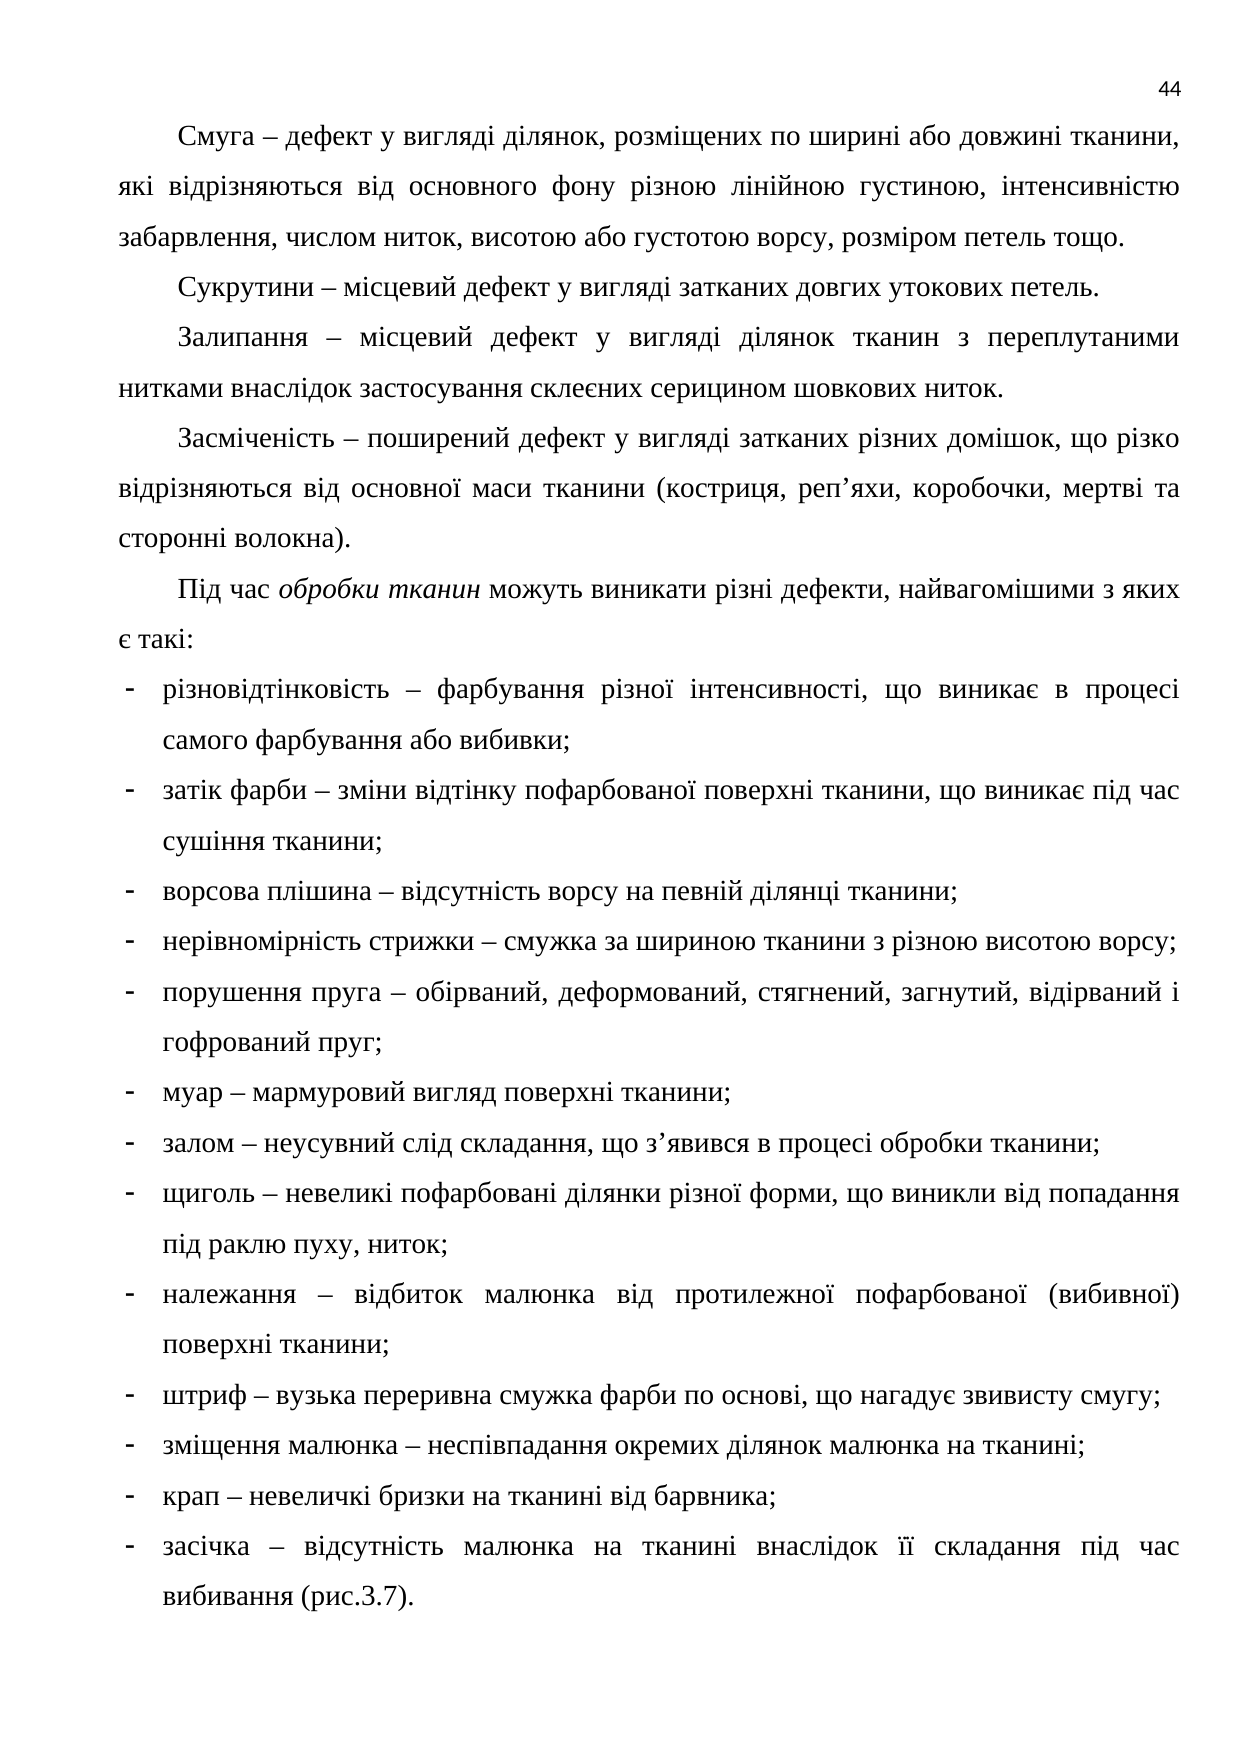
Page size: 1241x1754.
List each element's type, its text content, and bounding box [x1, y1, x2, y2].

list муар – мармуровий вигляд поверхні тканини; [125, 1074, 1181, 1108]
list різновідтінковість – фарбування різної інтенсивності, що виникає в процесі самого фарбування або вибивки; [125, 672, 1181, 756]
list належання – відбиток малюнка від протилежної пофарбованої (вибивної) поверхні тканини; [125, 1276, 1181, 1360]
list зміщення малюнка – неспівпадання окремих ділянок малюнка на тканині; [125, 1427, 1181, 1461]
text Засміченість – поширений дефект у вигляді затканих різних домішок, що різко відрізняються від основної маси тканини (костриця, реп’яхи, коробочки, мертві та сторонні волокна). [118, 420, 1181, 554]
list порушення пруга – обірваний, деформований, стягнений, загнутий, відірваний і гофрований пруг; [125, 974, 1181, 1058]
list залом – неусувний слід складання, що з’явився в процесі обробки тканини; [125, 1125, 1181, 1159]
list нерівномірність стрижки – смужка за шириною тканини з різною висотою ворсу; [125, 923, 1181, 957]
text Смуга – дефект у вигляді ділянок, розміщених по ширині або довжині тканини, які відрізняються від основного фону різною лінійною густиною, інтенсивністю забарвлення, числом ниток, висотою або густотою ворсу, розміром петель тощо. [118, 118, 1181, 252]
list засічка – відсутність малюнка на тканині внаслідок її складання під час вибивання (рис.3.7). [125, 1528, 1181, 1612]
text Залипання – місцевий дефект у вигляді ділянок тканин з переплутаними нитками внаслідок застосування склеєних серицином шовкових ниток. [118, 319, 1181, 403]
list ворсова плішина – відсутність ворсу на певній ділянці тканини; [125, 873, 1181, 907]
list щиголь – невеликі пофарбовані ділянки різної форми, що виникли від попадання під раклю пуху, ниток; [125, 1175, 1181, 1259]
list затік фарби – зміни відтінку пофарбованої поверхні тканини, що виникає під час сушіння тканини; [125, 772, 1181, 856]
text Під час обробки тканин можуть виникати різні дефекти, найвагомішими з яких є такі: [118, 571, 1181, 655]
list штриф – вузька переривна смужка фарби по основі, що нагадує звивисту смугу; [125, 1377, 1181, 1411]
list крап – невеличкі бризки на тканині від барвника; [125, 1478, 1181, 1511]
text Сукрутини – місцевий дефект у вигляді затканих довгих утокових петель. [118, 269, 1181, 303]
